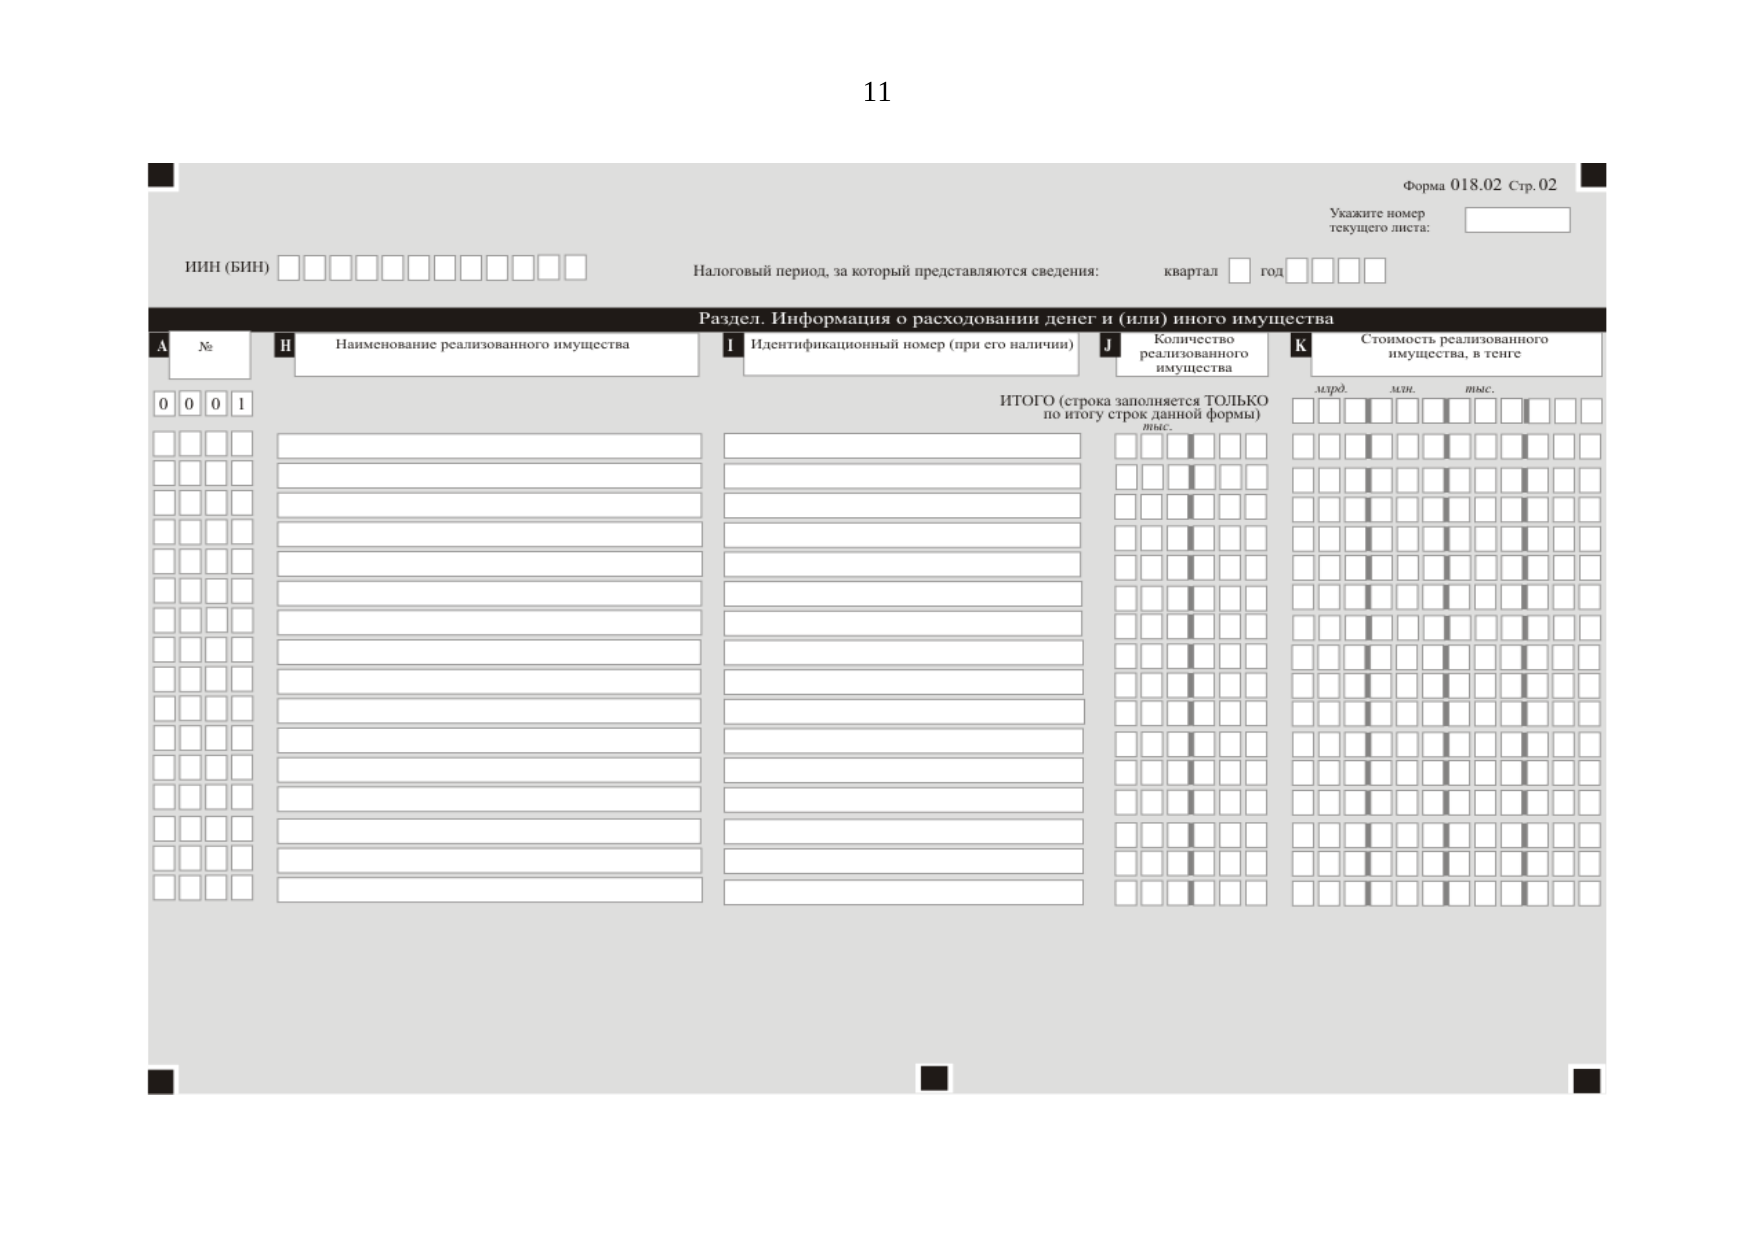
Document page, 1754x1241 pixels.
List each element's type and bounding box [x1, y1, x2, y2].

picture [147, 163, 1607, 1095]
